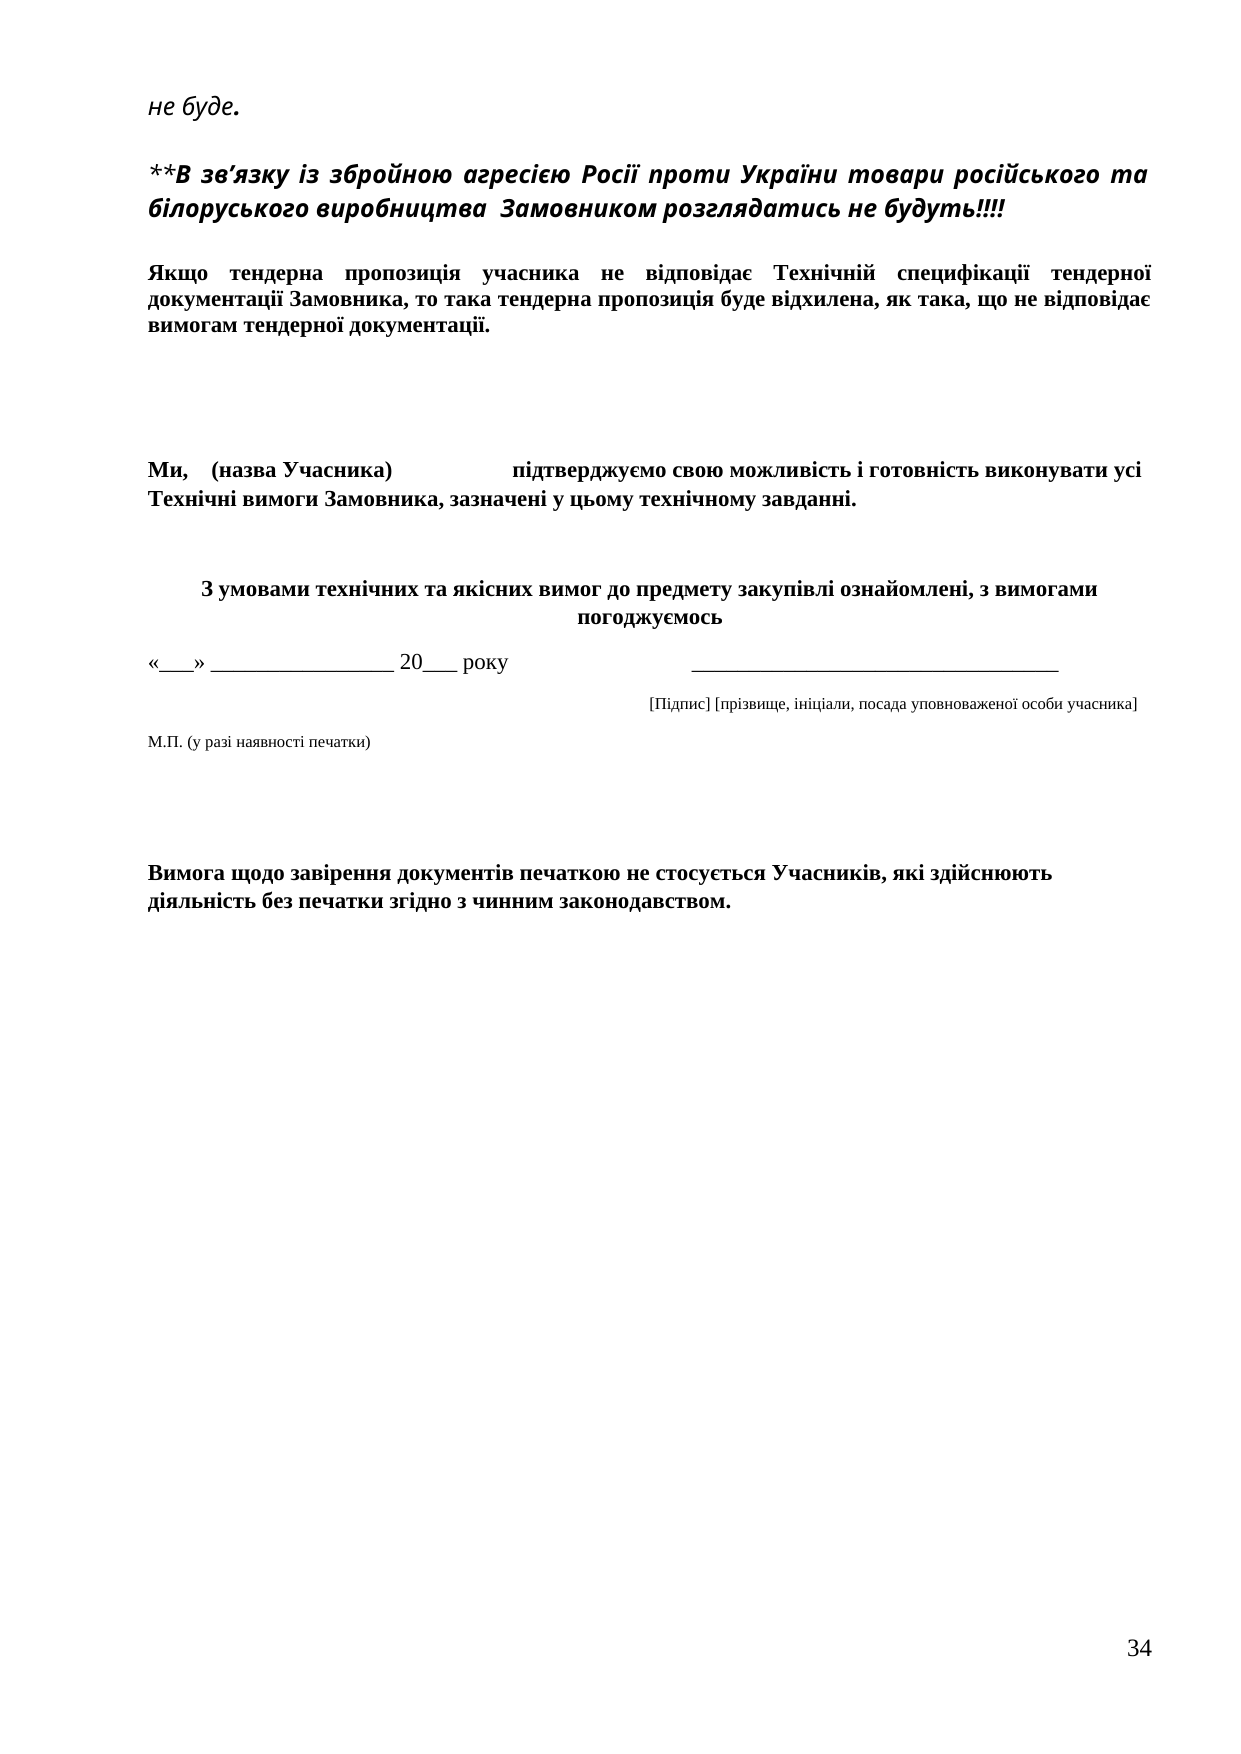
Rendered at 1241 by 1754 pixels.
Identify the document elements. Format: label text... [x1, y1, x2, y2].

text З умовами технічних та якісних вимог до предмету закупівлі ознайомлені, з вимогами погоджуємось [148, 575, 1152, 629]
text **В зв’язку із збройною агресією Росії проти України товари російського та білоруського виробництва Замовником розглядатись не будуть!!!! [148, 157, 1152, 225]
text М.П. (у разі наявності печатки) [148, 731, 1152, 751]
text Вимога щодо завірення документів печаткою не стосується Учасників, які здійснюють діяльність без печатки згідно з чинним законодавством. [148, 859, 1152, 914]
text «___» ________________ 20___ року ________________________________ [148, 648, 1152, 675]
text Якщо тендерна пропозиція учасника не відповідає Технічній специфікації тендерної документації Замовника, то така тендерна пропозиція буде відхилена, як така, що не відповідає вимогам тендерної документації. [148, 259, 1152, 338]
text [148, 88, 1152, 123]
text [Підпис] [прізвище, ініціали, посада уповноваженої особи учасника] [148, 693, 1152, 713]
text Ми, (назва Учасника) підтверджуємо свою можливість і готовність виконувати усі Технічні вимоги Замовника, зазначені у цьому технічному завданні. [148, 456, 1152, 511]
